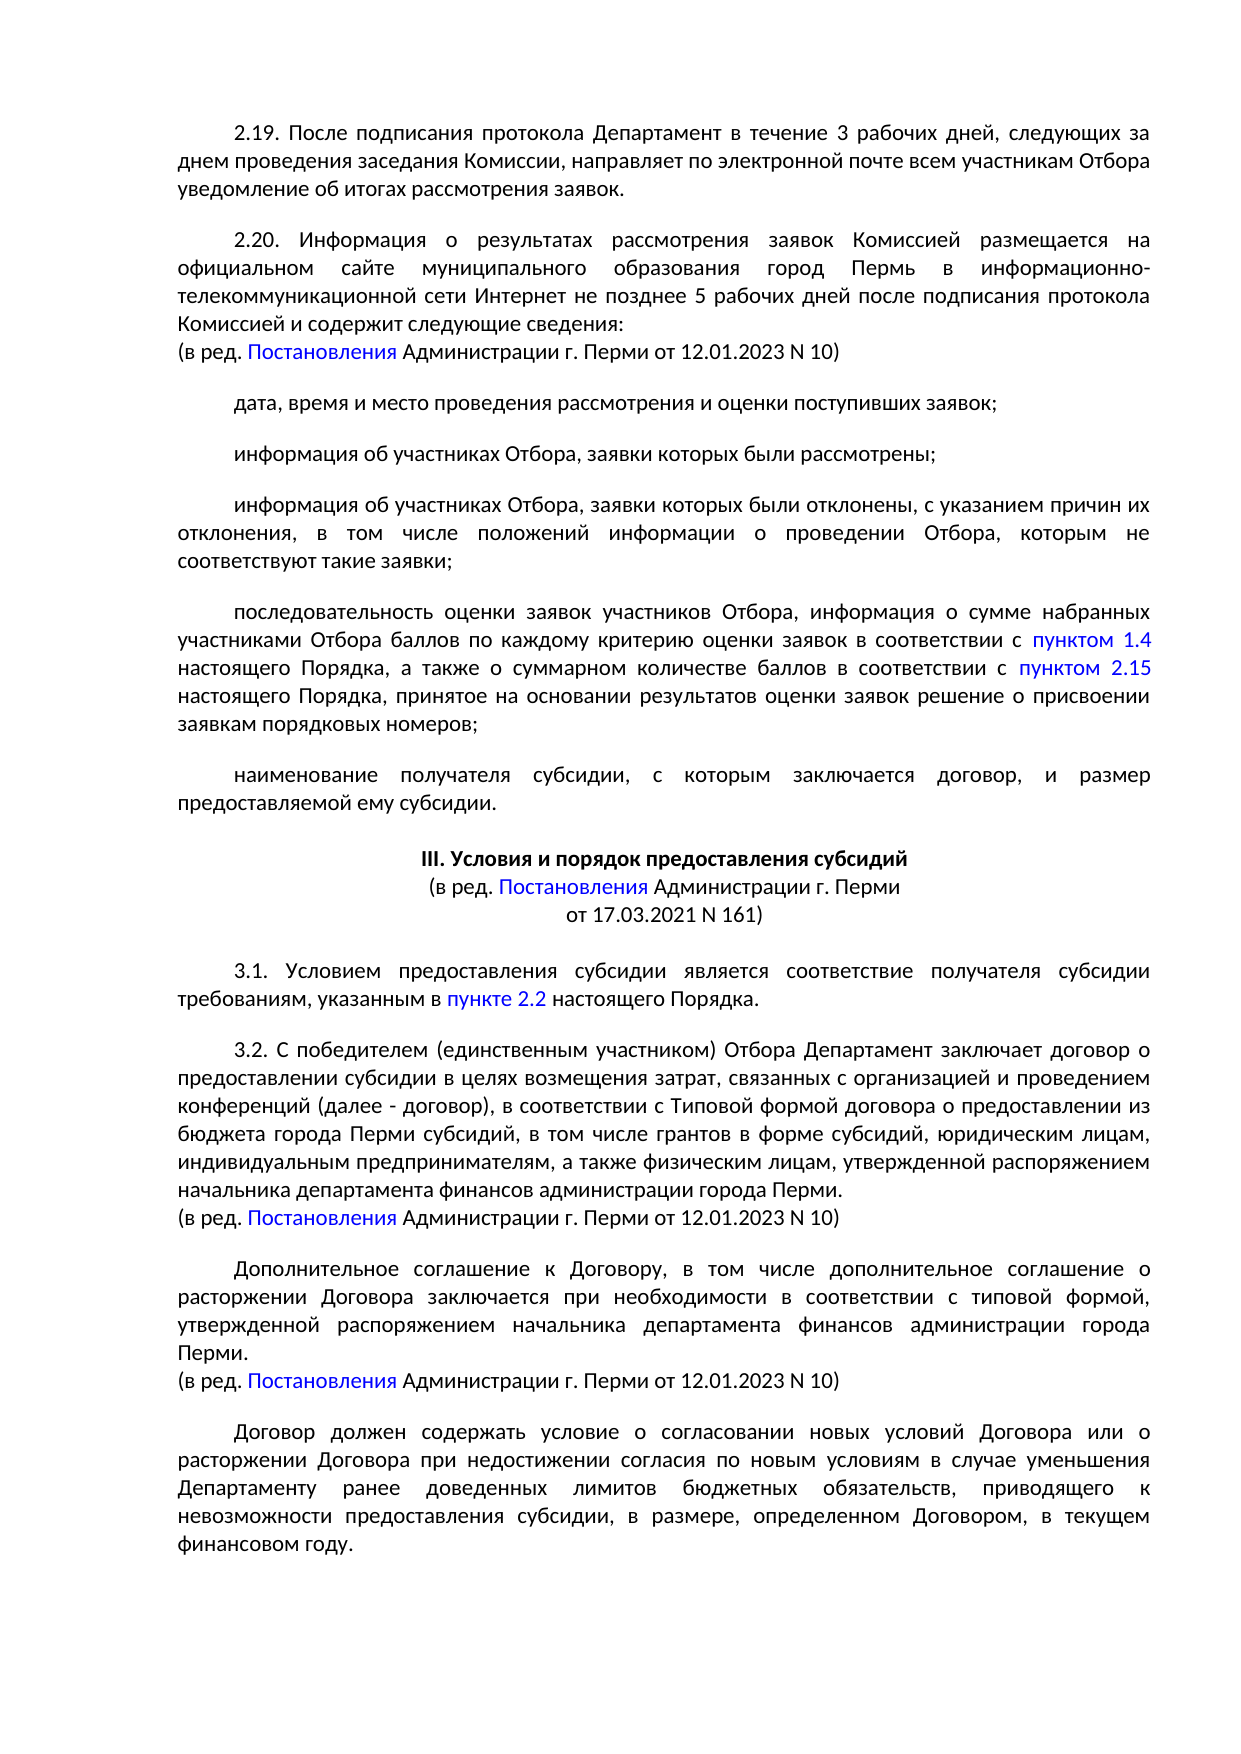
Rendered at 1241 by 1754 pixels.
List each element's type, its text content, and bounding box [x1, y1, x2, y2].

text (в ред. Постановления Администрации г. Перми от 12.01.2023 N 10) [177, 1366, 1152, 1394]
text Дополнительное соглашение к Договору, в том числе дополнительное соглашение о расторжении Договора заключается при необходимости в соответствии с типовой формой, утвержденной распоряжением начальника департамента финансов администрации города Перми. [177, 1254, 1152, 1366]
text (в ред. Постановления Администрации г. Перми [177, 872, 1152, 900]
text 3.2. С победителем (единственным участником) Отбора Департамент заключает договор о предоставлении субсидии в целях возмещения затрат, связанных с организацией и проведением конференций (далее - договор), в соответствии с Типовой формой договора о предоставлении из бюджета города Перми субсидий, в том числе грантов в форме субсидий, юридическим лицам, индивидуальным предпринимателям, а также физическим лицам, утвержденной распоряжением начальника департамента финансов администрации города Перми. [177, 1035, 1152, 1203]
text Договор должен содержать условие о согласовании новых условий Договора или о расторжении Договора при недостижении согласия по новым условиям в случае уменьшения Департаменту ранее доведенных лимитов бюджетных обязательств, приводящего к невозможности предоставления субсидии, в размере, определенном Договором, в текущем финансовом году. [177, 1417, 1152, 1557]
text 3.1. Условием предоставления субсидии является соответствие получателя субсидии требованиям, указанным в пункте 2.2 настоящего Порядка. [177, 956, 1152, 1012]
text информация об участниках Отбора, заявки которых были рассмотрены; [177, 439, 1152, 467]
title III. Условия и порядок предоставления субсидий [177, 844, 1152, 872]
text от 17.03.2021 N 161) [177, 900, 1152, 928]
text (в ред. Постановления Администрации г. Перми от 12.01.2023 N 10) [177, 1203, 1152, 1231]
text дата, время и место проведения рассмотрения и оценки поступивших заявок; [177, 388, 1152, 416]
text 2.19. После подписания протокола Департамент в течение 3 рабочих дней, следующих за днем проведения заседания Комиссии, направляет по электронной почте всем участникам Отбора уведомление об итогах рассмотрения заявок. [177, 118, 1152, 202]
text (в ред. Постановления Администрации г. Перми от 12.01.2023 N 10) [177, 337, 1152, 365]
text 2.20. Информация о результатах рассмотрения заявок Комиссией размещается на официальном сайте муниципального образования город Пермь в информационно-телекоммуникационной сети Интернет не позднее 5 рабочих дней после подписания протокола Комиссией и содержит следующие сведения: [177, 225, 1152, 337]
text информация об участниках Отбора, заявки которых были отклонены, с указанием причин их отклонения, в том числе положений информации о проведении Отбора, которым не соответствуют такие заявки; [177, 490, 1152, 574]
text последовательность оценки заявок участников Отбора, информация о сумме набранных участниками Отбора баллов по каждому критерию оценки заявок в соответствии с пунктом 1.4 настоящего Порядка, а также о суммарном количестве баллов в соответствии с пунктом 2.15 настоящего Порядка, принятое на основании результатов оценки заявок решение о присвоении заявкам порядковых номеров; [177, 597, 1152, 737]
text наименование получателя субсидии, с которым заключается договор, и размер предоставляемой ему субсидии. [177, 760, 1152, 816]
